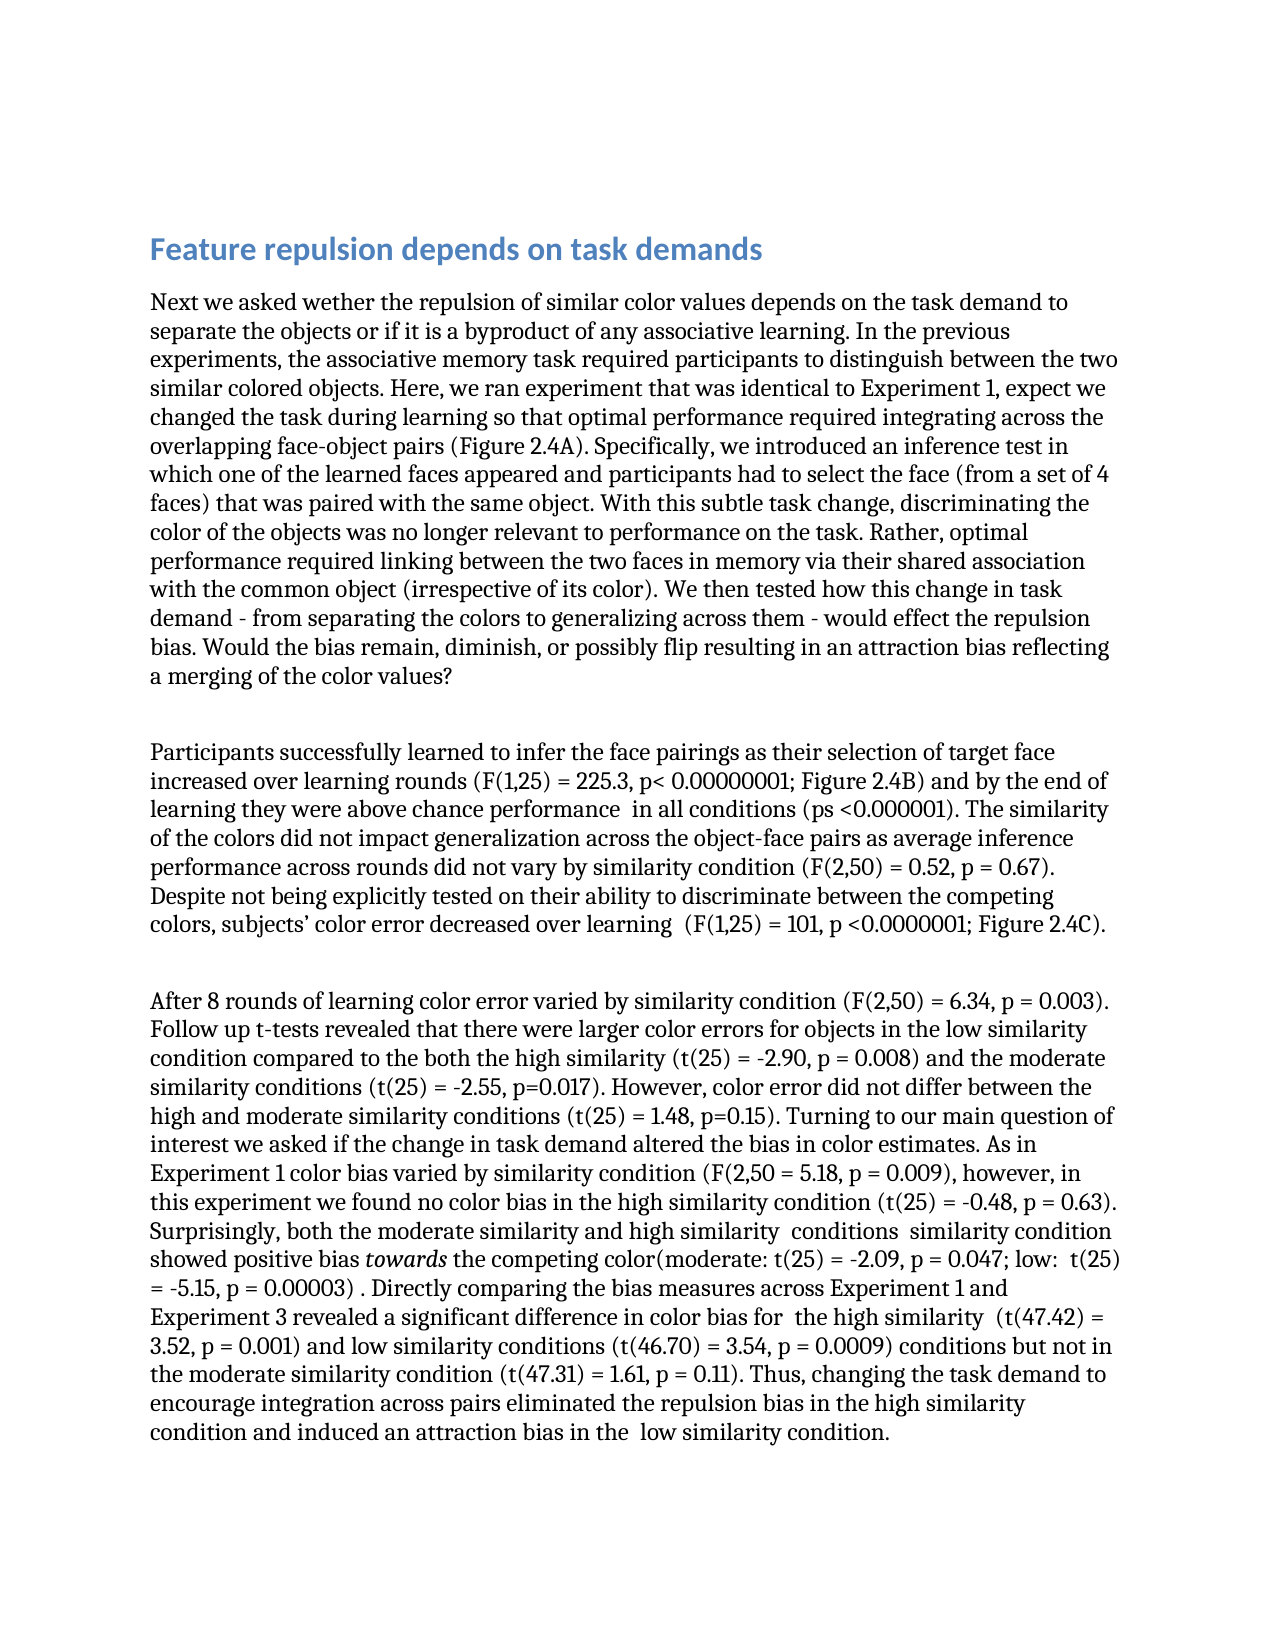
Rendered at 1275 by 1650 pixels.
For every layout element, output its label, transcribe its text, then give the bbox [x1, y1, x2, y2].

text Next we asked wether the repulsion of similar color values depends on the task demand to separate the objects or if it is a byproduct of any associative learning. In the previous experiments, the associative memory task required participants to distinguish between the two similar colored objects. Here, we ran experiment that was identical to Experiment 1, expect we changed the task during learning so that optimal performance required integrating across the overlapping face-object pairs (Figure 2.4A). Specifically, we introduced an inference test in which one of the learned faces appeared and participants had to select the face (from a set of 4 faces) that was paired with the same object. With this subtle task change, discriminating the color of the objects was no longer relevant to performance on the task. Rather, optimal performance required linking between the two faces in memory via their shared association with the common object (irrespective of its color). We then tested how this change in task demand - from separating the colors to generalizing across them - would effect the repulsion bias. Would the bias remain, diminish, or possibly flip resulting in an attraction bias reflecting a merging of the color values? [150, 288, 1125, 690]
text Participants successfully learned to infer the face pairings as their selection of target face increased over learning rounds (F(1,25) = 225.3, p< 0.00000001; Figure 2.4B) and by the end of learning they were above chance performance in all conditions (ps <0.000001). The similarity of the colors did not impact generalization across the object-face pairs as average inference performance across rounds did not vary by similarity condition (F(2,50) = 0.52, p = 0.67). Despite not being explicitly tested on their ability to discriminate between the competing colors, subjects’ color error decreased over learning (F(1,25) = 101, p <0.0000001; Figure 2.4C). [150, 709, 1125, 939]
subtitle Feature repulsion depends on task demands [150, 228, 1125, 269]
text After 8 rounds of learning color error varied by similarity condition (F(2,50) = 6.34, p = 0.003). Follow up t-tests revealed that there were larger color errors for objects in the low similarity condition compared to the both the high similarity (t(25) = -2.90, p = 0.008) and the moderate similarity conditions (t(25) = -2.55, p=0.017). However, color error did not differ between the high and moderate similarity conditions (t(25) = 1.48, p=0.15). Turning to our main question of interest we asked if the change in task demand altered the bias in color estimates. As in Experiment 1 color bias varied by similarity condition (F(2,50 = 5.18, p = 0.009), however, in this experiment we found no color bias in the high similarity condition (t(25) = -0.48, p = 0.63). Surprisingly, both the moderate similarity and high similarity conditions similarity condition showed positive bias towards the competing color(moderate: t(25) = -2.09, p = 0.047; low: t(25) = -5.15, p = 0.00003) . Directly comparing the bias measures across Experiment 1 and Experiment 3 revealed a significant difference in color bias for the high similarity (t(47.42) = 3.52, p = 0.001) and low similarity conditions (t(46.70) = 3.54, p = 0.0009) conditions but not in the moderate similarity condition (t(47.31) = 1.61, p = 0.11). Thus, changing the task demand to encourage integration across pairs eliminated the repulsion bias in the high similarity condition and induced an attraction bias in the low similarity condition. [150, 958, 1125, 1447]
